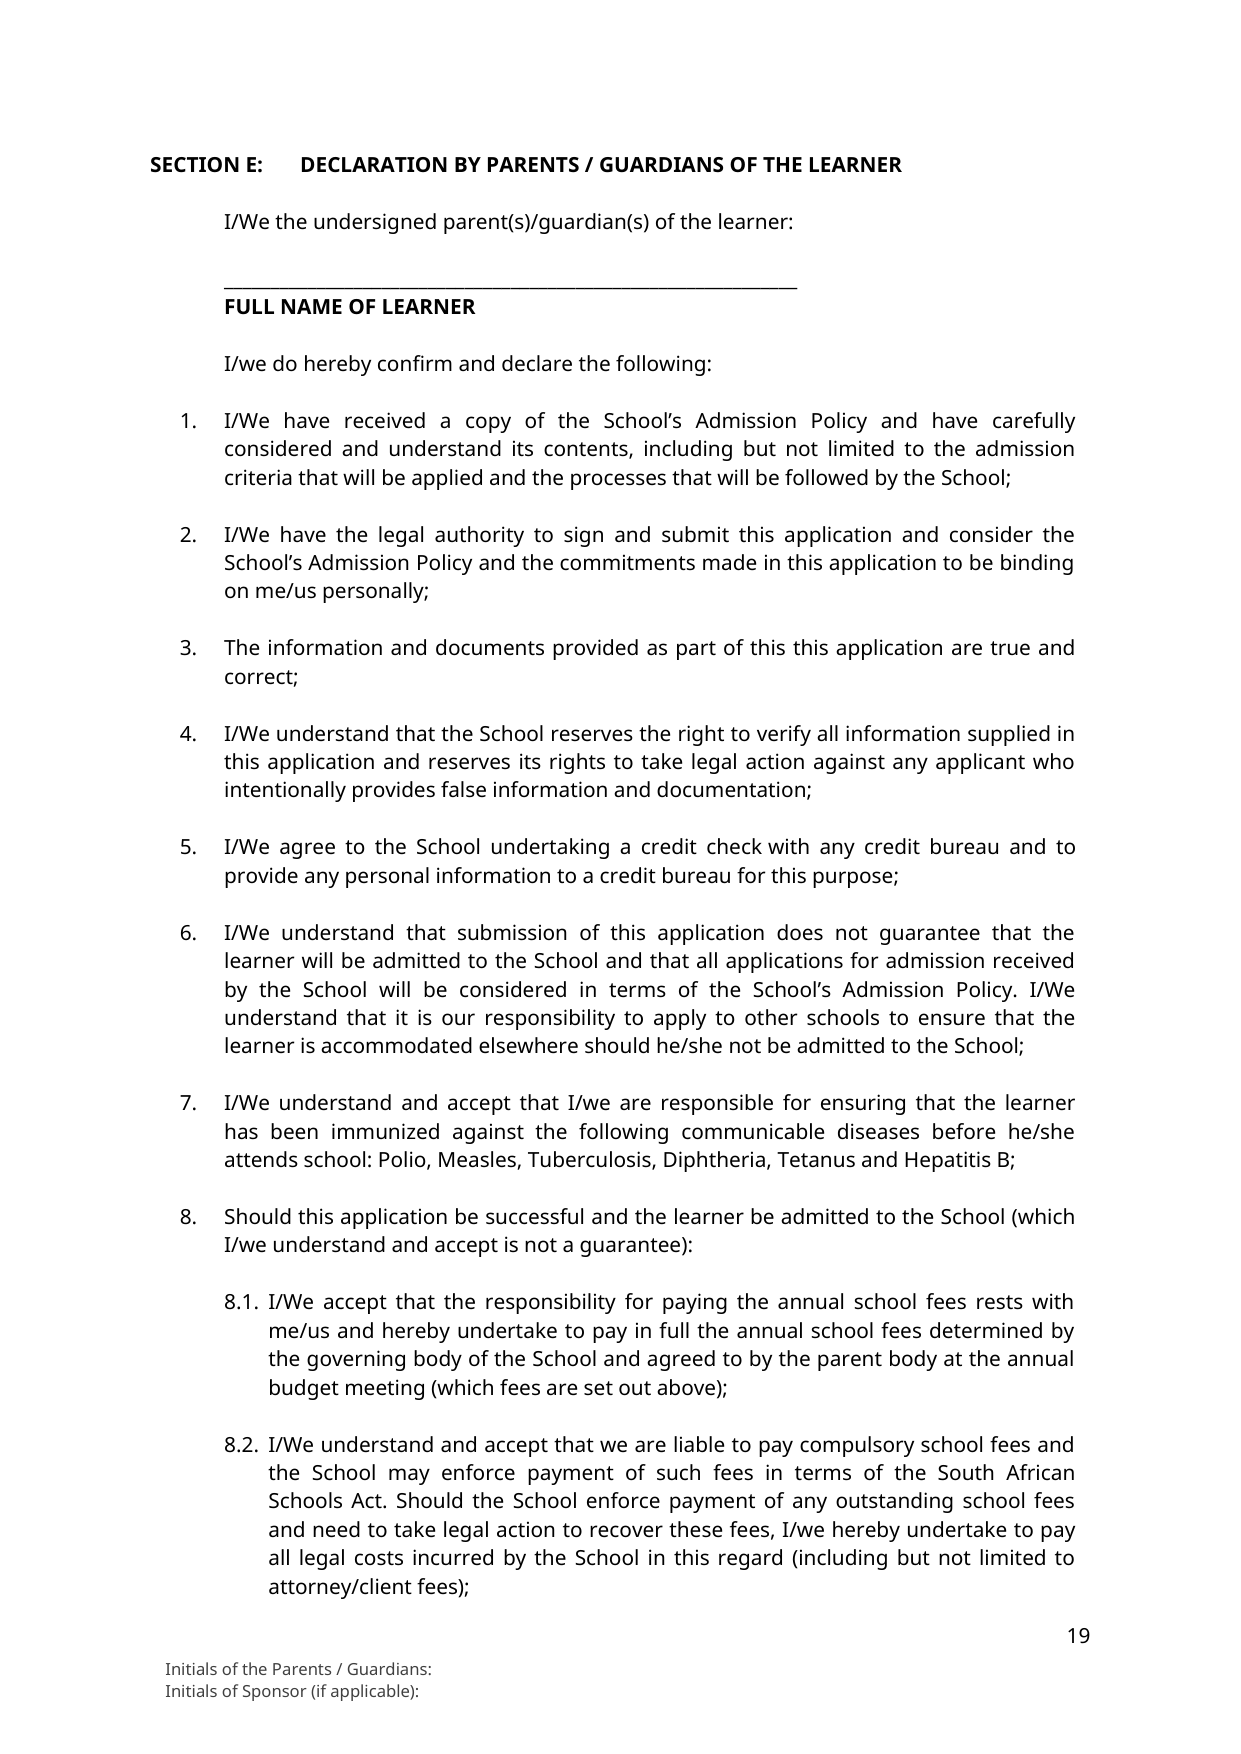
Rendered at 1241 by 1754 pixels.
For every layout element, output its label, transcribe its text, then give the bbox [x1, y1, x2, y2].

list I/We have received a copy of the School’s Admission Policy and have carefully considered and understand its contents, including but not limited to the admission criteria that will be applied and the processes that will be followed by the School; [179, 406, 1076, 491]
text I/We the undersigned parent(s)/guardian(s) of the learner: [224, 207, 1076, 235]
list I/We understand and accept that I/we are responsible for ensuring that the learner has been immunized against the following communicable diseases before he/she attends school: Polio, Measles, Tuberculosis, Diphtheria, Tetanus and Hepatitis B; [179, 1088, 1076, 1174]
list I/We understand that the School reserves the right to verify all information supplied in this application and reserves its rights to take legal action against any applicant who intentionally provides false information and documentation; [179, 719, 1076, 804]
list I/We agree to the School undertaking a credit check with any credit bureau and to provide any personal information to a credit bureau for this purpose; [179, 832, 1076, 889]
list The information and documents provided as part of this this application are true and correct; [179, 633, 1076, 690]
list I/We understand and accept that we are liable to pay compulsory school fees and the School may enforce payment of such fees in terms of the South African Schools Act. Should the School enforce payment of any outstanding school fees and need to take legal action to recover these fees, I/we hereby undertake to pay all legal costs incurred by the School in this regard (including but not limited to attorney/client fees); [224, 1430, 1076, 1600]
text I/we do hereby confirm and declare the following: [224, 349, 1076, 377]
list I/We have the legal authority to sign and submit this application and consider the School’s Admission Policy and the commitments made in this application to be binding on me/us personally; [179, 520, 1076, 605]
text FULL NAME OF LEARNER [224, 292, 1076, 321]
text SECTION E: DECLARATION BY PARENTS / GUARDIANS OF THE LEARNER [150, 150, 1076, 178]
list Should this application be successful and the learner be admitted to the School (which I/we understand and accept is not a guarantee): [179, 1202, 1076, 1259]
text ______________________________________________________________ [224, 264, 1076, 292]
list I/We accept that the responsibility for paying the annual school fees rests with me/us and hereby undertake to pay in full the annual school fees determined by the governing body of the School and agreed to by the parent body at the annual budget meeting (which fees are set out above); [224, 1287, 1076, 1401]
list I/We understand that submission of this application does not guarantee that the learner will be admitted to the School and that all applications for admission received by the School will be considered in terms of the School’s Admission Policy. I/We understand that it is our responsibility to apply to other schools to ensure that the learner is accommodated elsewhere should he/she not be admitted to the School; [179, 918, 1076, 1060]
